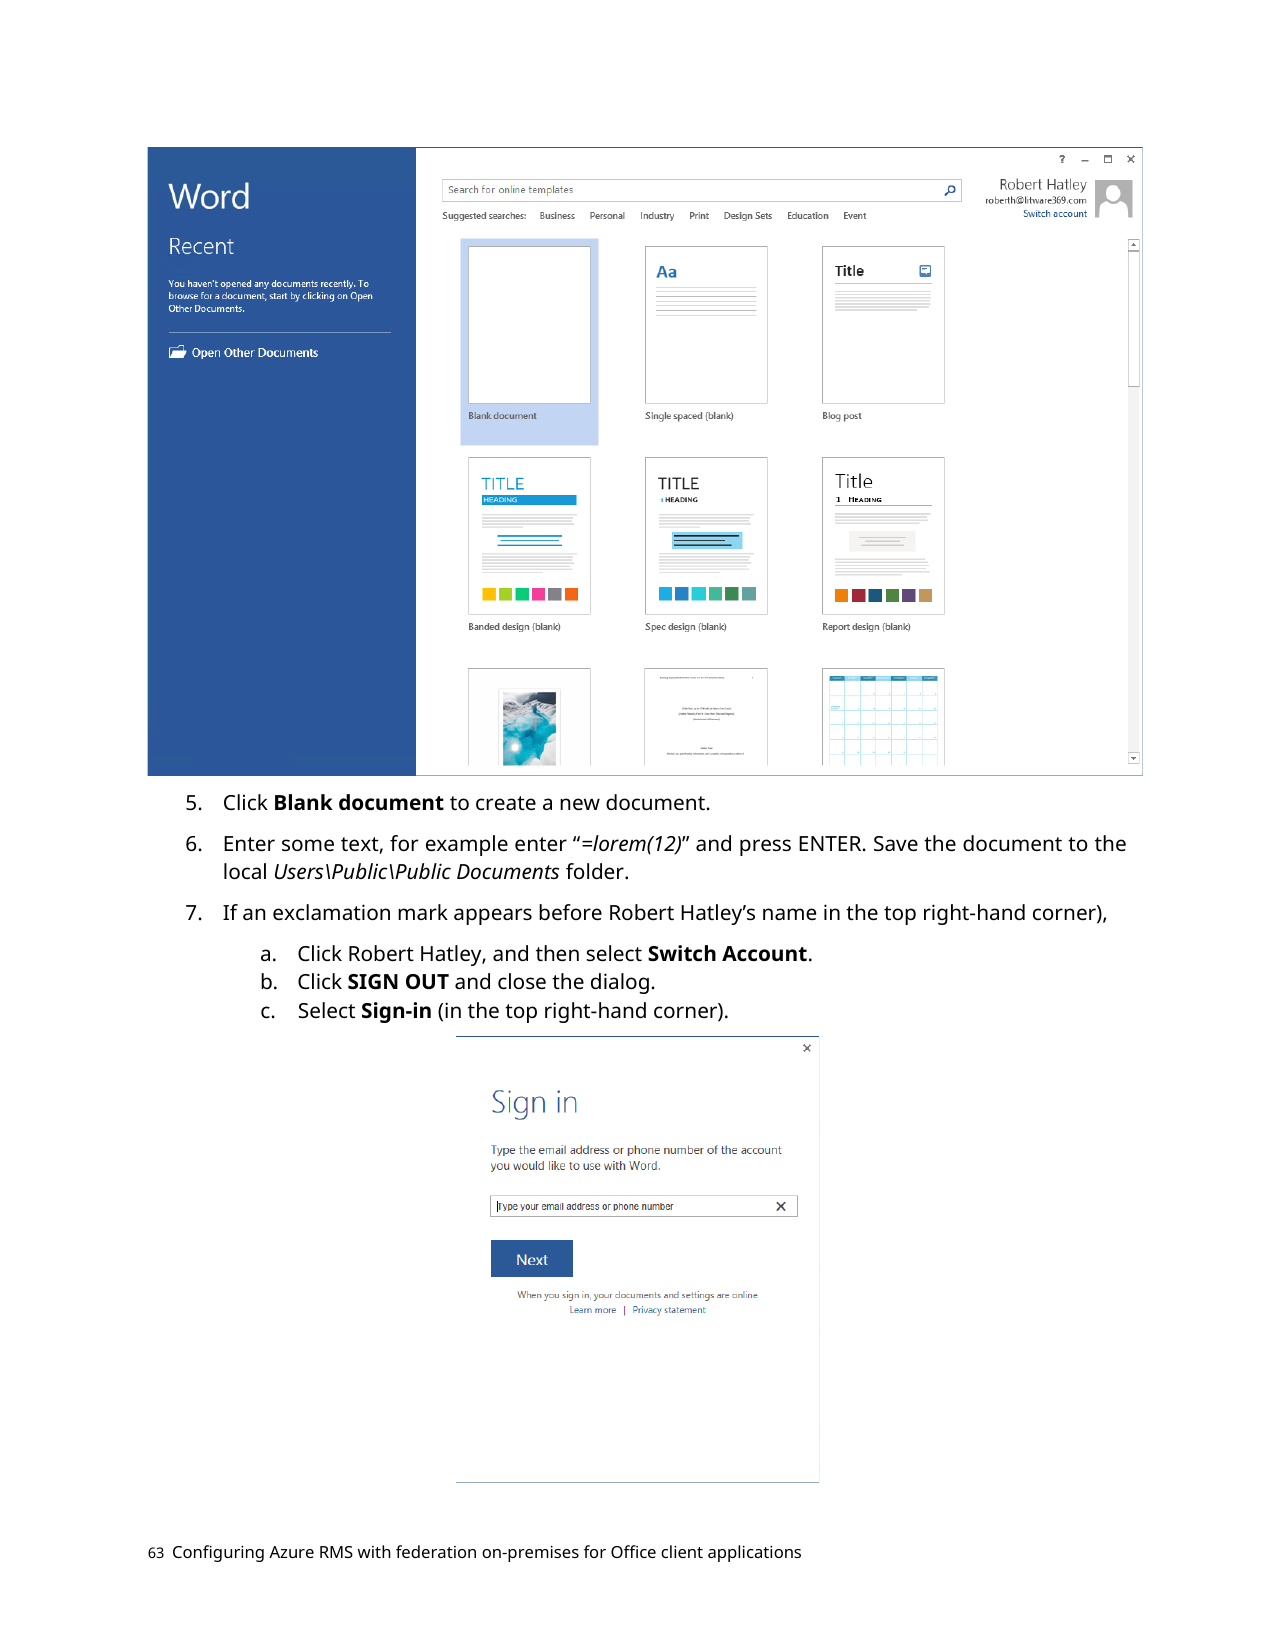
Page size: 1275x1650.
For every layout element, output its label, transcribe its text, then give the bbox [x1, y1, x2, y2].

list Click Robert Hatley, and then select Switch Account. [260, 939, 1127, 967]
picture [147, 147, 1143, 776]
picture [456, 1036, 820, 1483]
list Select Sign-in (in the top right-hand corner). [260, 996, 1127, 1024]
list If an exclamation mark appears before Robert Hatley’s name in the top right-hand corner), [185, 898, 1127, 927]
list Click Blank document to create a new document. [185, 788, 1127, 816]
list Enter some text, for example enter “=lorem(12)” and press ENTER. Save the document to the local Users\Public\Public Documents folder. [185, 829, 1127, 886]
list Click SIGN OUT and close the dialog. [260, 967, 1127, 996]
